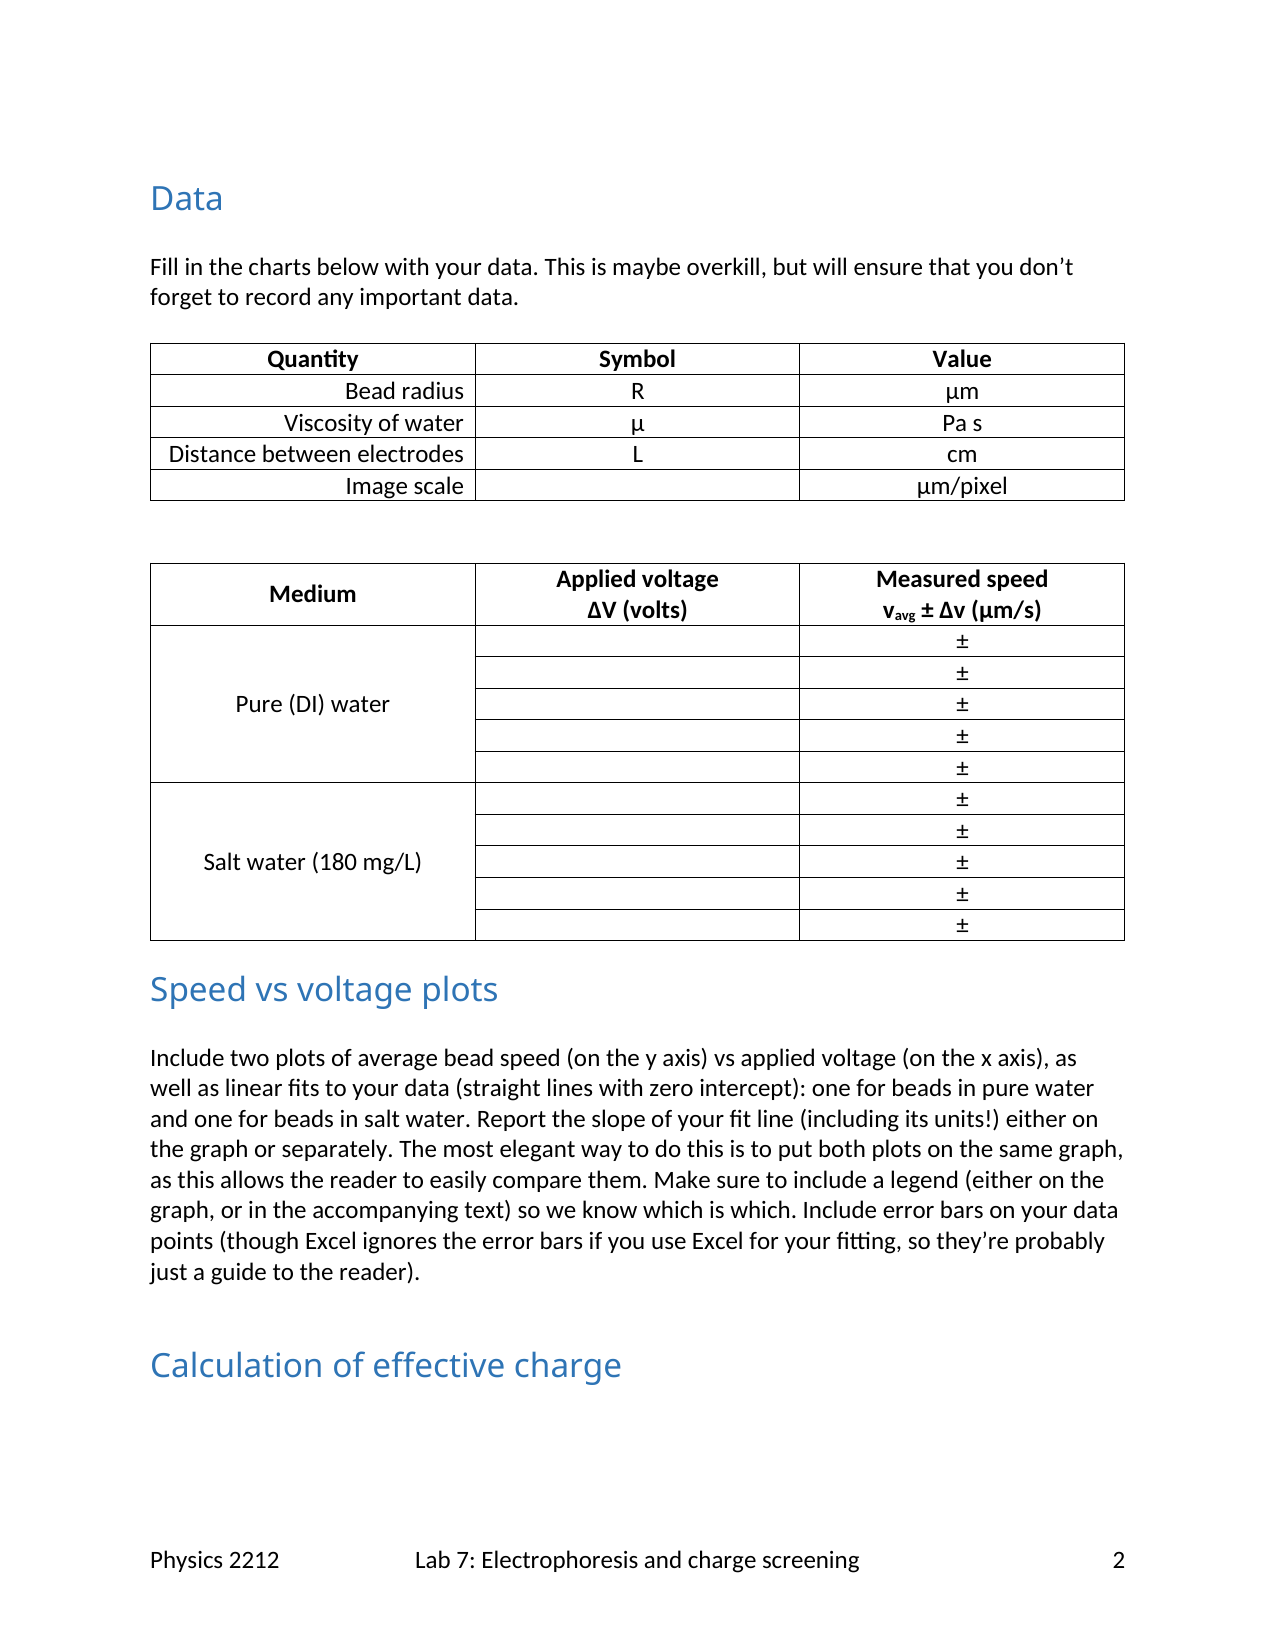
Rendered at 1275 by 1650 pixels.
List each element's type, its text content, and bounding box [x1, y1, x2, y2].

table_cell ± [800, 846, 1124, 877]
table_cell [476, 910, 799, 940]
table_header Measured speed vavg ± Δv (µm/s) [800, 564, 1124, 624]
table_cell [476, 657, 799, 688]
text Include two plots of average bead speed (on the y axis) vs applied voltage (on the x axis), as well as linear fits to your data (straight lines with zero intercept): one for beads in pure water and one for beads in salt water. Report the slope of your fit line (including its units!) either on the graph or separately. The most elegant way to do this is to put both plots on the same graph, as this allows the reader to easily compare them. Make sure to include a legend (either on the graph, or in the accompanying text) so we know which is which. Include error bars on your data points (though Excel ignores the error bars if you use Excel for your fitting, so they’re probably just a guide to the reader). [150, 1042, 1125, 1286]
table_cell [476, 815, 799, 845]
table_cell ± [800, 815, 1124, 845]
table_cell [476, 470, 799, 500]
table_cell [476, 689, 799, 719]
subtitle Calculation of effective charge [150, 1342, 1125, 1387]
table_cell R [476, 375, 799, 406]
subtitle Speed vs voltage plots [150, 966, 1125, 1012]
table_cell [476, 626, 799, 656]
table_cell µm/pixel [800, 470, 1124, 500]
table_cell ± [800, 783, 1124, 814]
table_cell Distance between electrodes [151, 438, 475, 469]
table_cell µ [476, 407, 799, 437]
table_header Medium [151, 564, 475, 624]
table_cell [476, 720, 799, 751]
table_cell ± [800, 910, 1124, 940]
subtitle Data [150, 175, 1125, 220]
table_cell ± [800, 720, 1124, 751]
table_header Value [800, 344, 1124, 374]
table_cell ± [800, 878, 1124, 908]
table_cell Pa s [800, 407, 1124, 437]
table_cell ± [800, 626, 1124, 656]
table_cell [476, 783, 799, 814]
text Fill in the charts below with your data. This is maybe overkill, but will ensure that you don’t forget to record any important data. [150, 251, 1125, 312]
table_cell ± [800, 752, 1124, 782]
table_cell Bead radius [151, 375, 475, 406]
table_cell Image scale [151, 470, 475, 500]
table_header Symbol [476, 344, 799, 374]
table_cell cm [800, 438, 1124, 469]
table_cell µm [800, 375, 1124, 406]
table_header Applied voltage ΔV (volts) [476, 564, 799, 624]
table_cell ± [800, 689, 1124, 719]
table_cell [476, 878, 799, 908]
table_cell [476, 846, 799, 877]
table_cell Viscosity of water [151, 407, 475, 437]
table_cell ± [800, 657, 1124, 688]
table_cell Salt water (180 mg/L) [151, 783, 475, 940]
table_header Quantity [151, 344, 475, 374]
table_cell L [476, 438, 799, 469]
table_cell Pure (DI) water [151, 626, 475, 782]
table_cell [476, 752, 799, 782]
